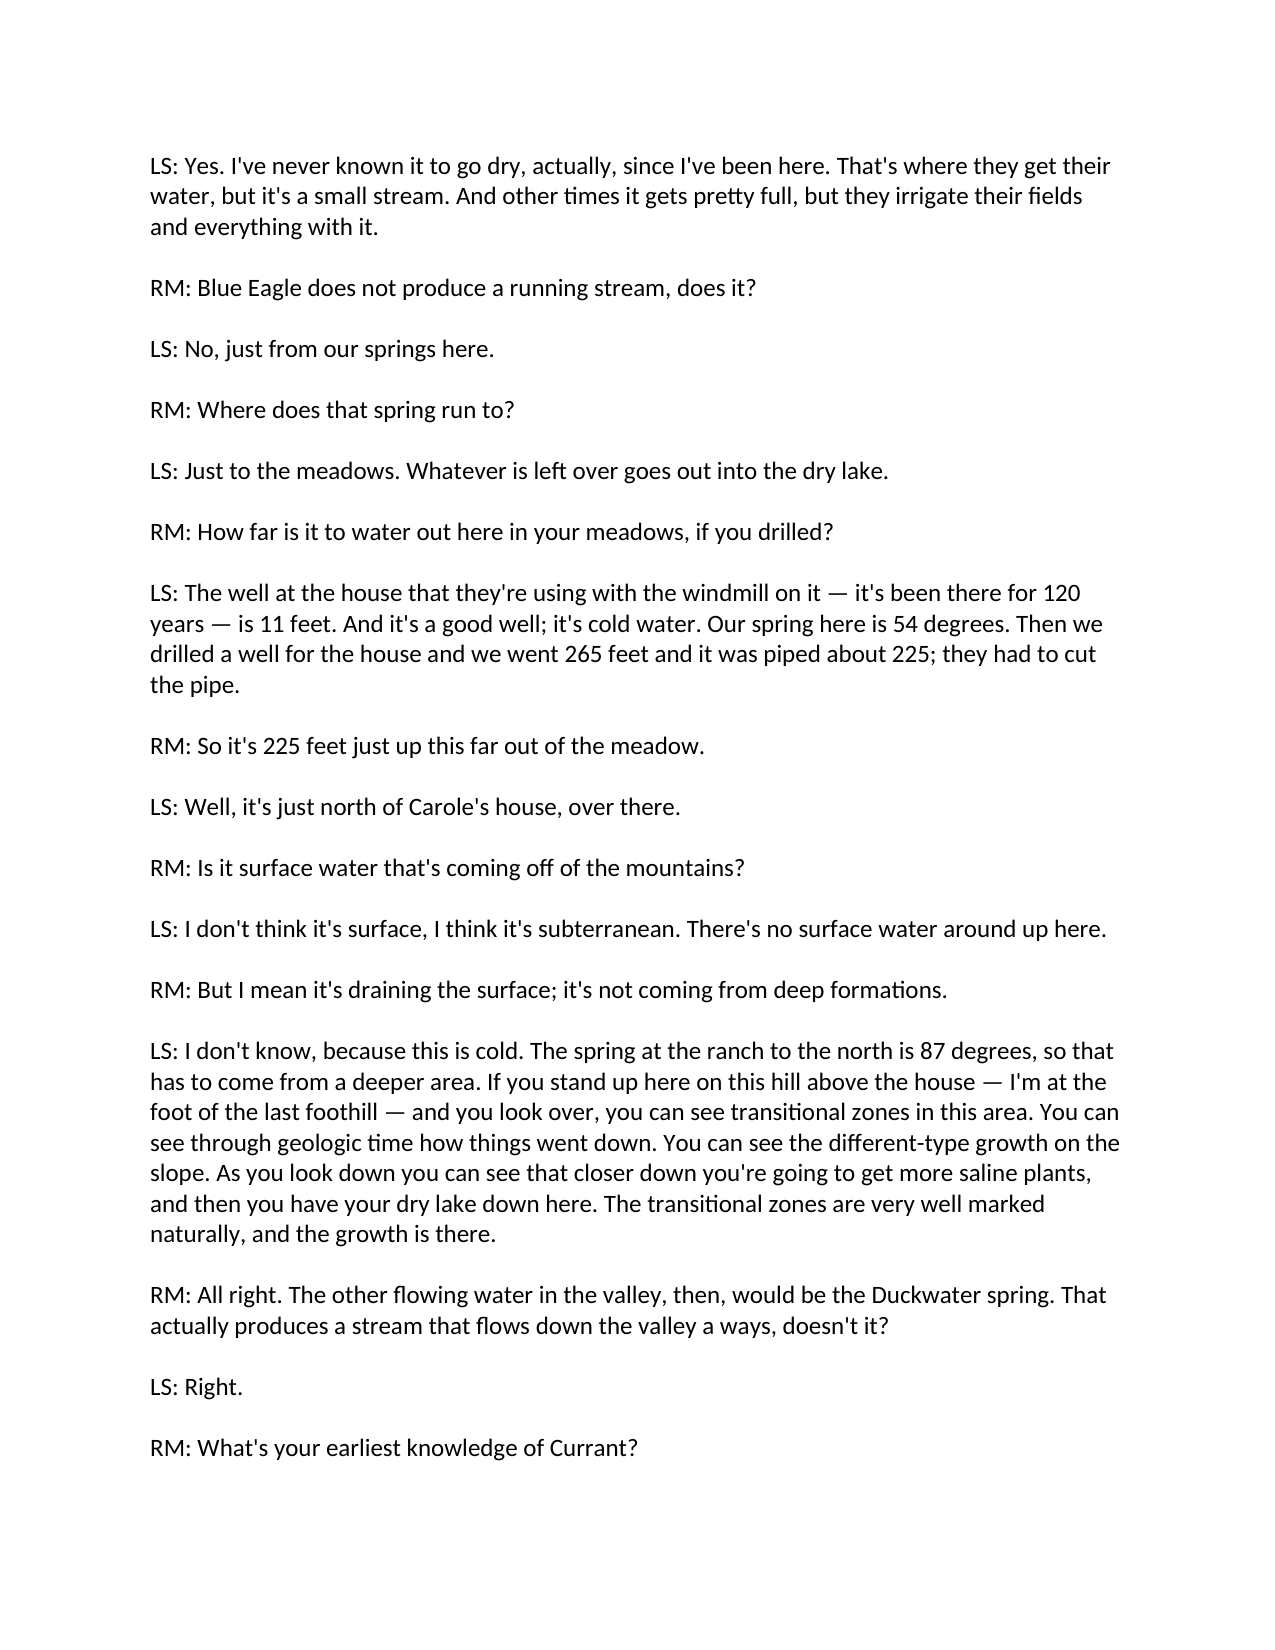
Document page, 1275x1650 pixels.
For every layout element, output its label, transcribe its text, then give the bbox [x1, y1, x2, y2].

text LS: I don't know, because this is cold. The spring at the ranch to the north is 87 degrees, so that has to come from a deeper area. If you stand up here on this hill above the house — I'm at the foot of the last foothill — and you look over, you can see transitional zones in this area. You can see through geologic time how things went down. You can see the different-type growth on the slope. As you look down you can see that closer down you're going to get more saline plants, and then you have your dry lake down here. The transitional zones are very well marked naturally, and the growth is there. [150, 1035, 1125, 1249]
text LS: The well at the house that they're using with the windmill on it — it's been there for 120 years — is 11 feet. And it's a good well; it's cold water. Our spring here is 54 degrees. Then we drilled a well for the house and we went 265 feet and it was piped about 225; they had to cut the pipe. [150, 577, 1125, 699]
text LS: Yes. I've never known it to go dry, actually, since I've been here. That's where they get their water, but it's a small stream. And other times it gets pretty full, but they irrigate their fields and everything with it. [150, 150, 1125, 242]
text LS: I don't think it's surface, I think it's subterranean. There's no surface water around up here. [150, 913, 1125, 943]
text LS: Well, it's just north of Carole's house, over there. [150, 791, 1125, 821]
text LS: Just to the meadows. Whatever is left over goes out into the dry lake. [150, 455, 1125, 486]
text RM: But I mean it's draining the surface; it's not coming from deep formations. [150, 974, 1125, 1004]
text RM: All right. The other flowing water in the valley, then, would be the Duckwater spring. That actually produces a stream that flows down the valley a ways, doesn't it? [150, 1279, 1125, 1340]
text LS: No, just from our springs here. [150, 333, 1125, 364]
text RM: What's your earliest knowledge of Currant? [150, 1432, 1125, 1462]
text LS: Right. [150, 1371, 1125, 1401]
text RM: So it's 225 feet just up this far out of the meadow. [150, 730, 1125, 760]
text RM: Where does that spring run to? [150, 394, 1125, 425]
text RM: Is it surface water that's coming off of the mountains? [150, 852, 1125, 882]
text RM: How far is it to water out here in your meadows, if you drilled? [150, 516, 1125, 547]
text RM: Blue Eagle does not produce a running stream, does it? [150, 272, 1125, 303]
